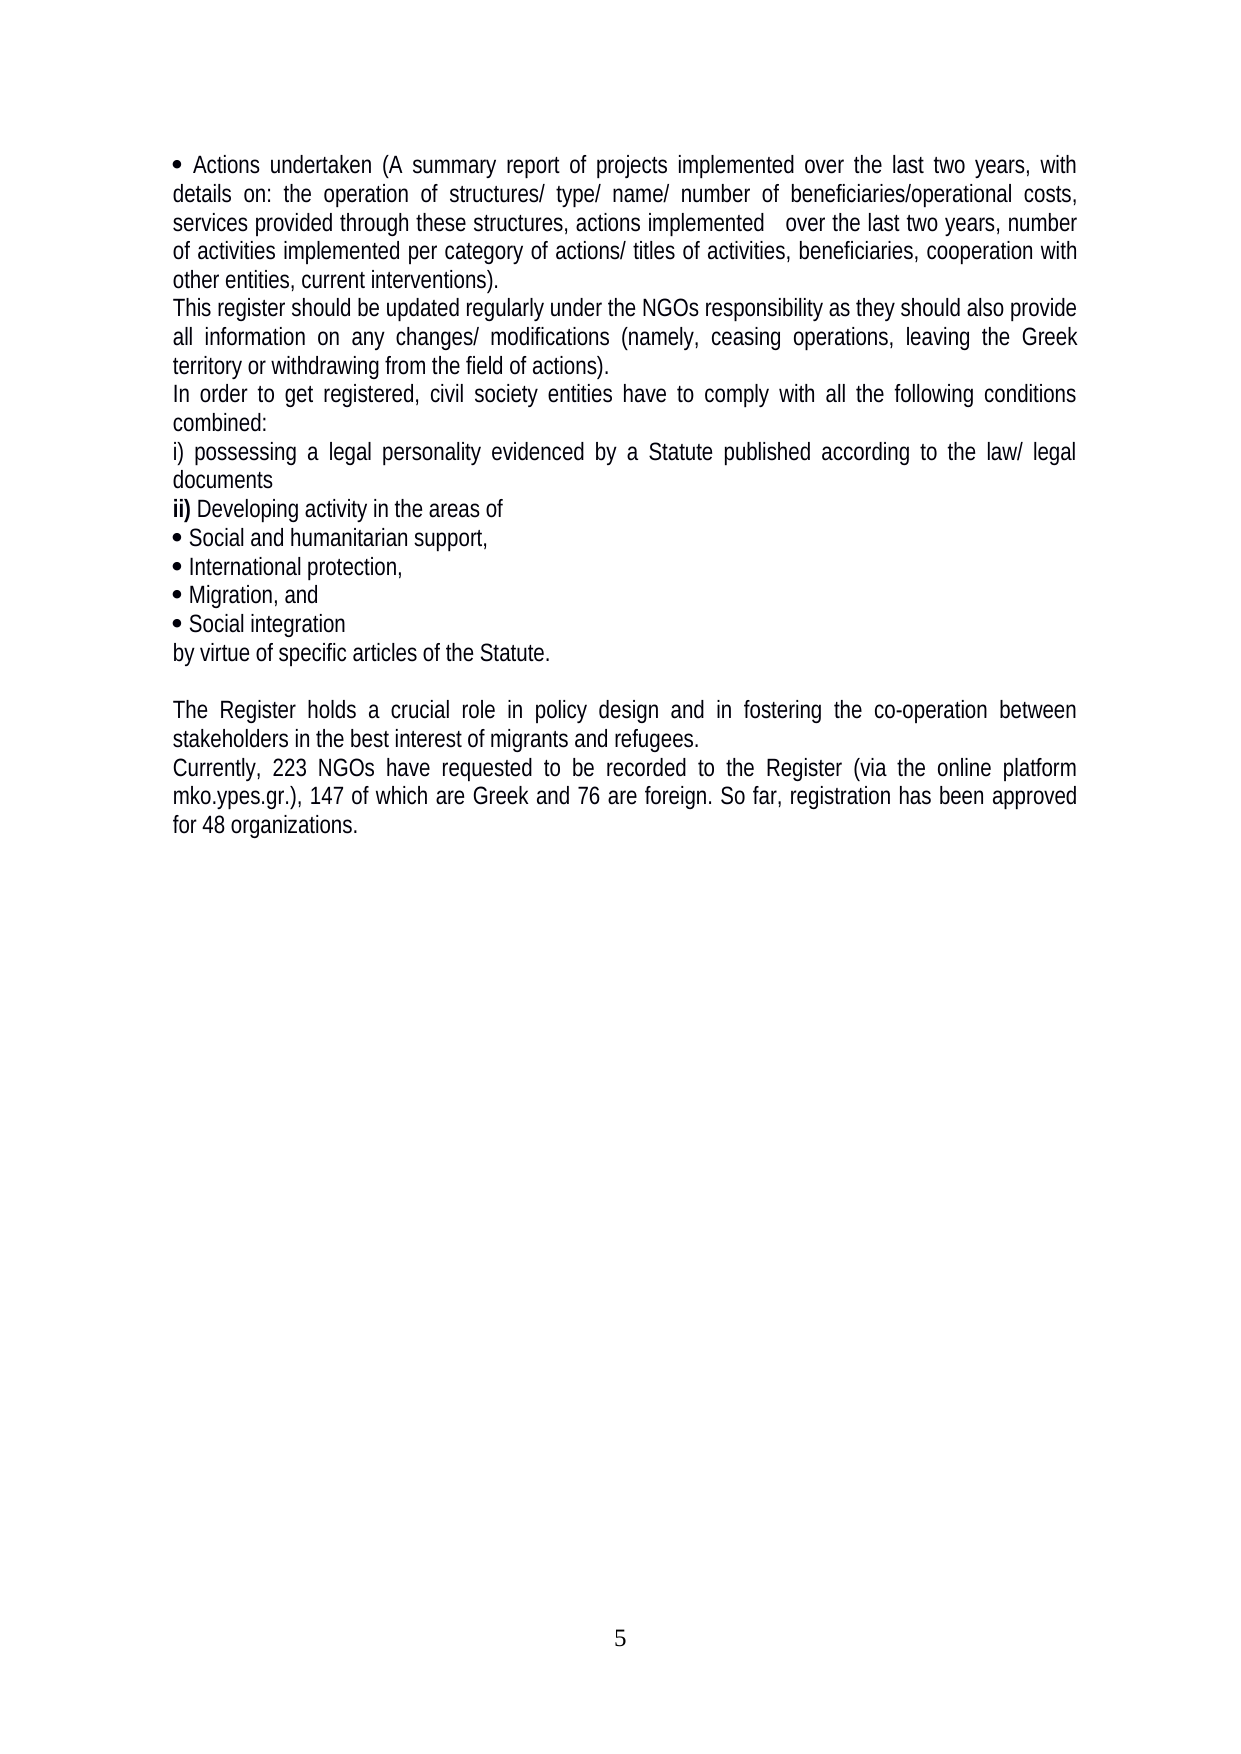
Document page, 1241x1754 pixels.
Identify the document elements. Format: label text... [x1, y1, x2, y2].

text i) possessing a legal personality evidenced by a Statute published according to the law/ legal documents [173, 437, 1079, 494]
text Social integration [173, 609, 1079, 638]
text In order to get registered, civil society entities have to comply with all the following conditions combined: [173, 379, 1079, 437]
text Actions undertaken (A summary report of projects implemented over the last two years, with details on: the operation of structures/ type/ name/ number of beneficiaries/operational costs, services provided through these structures, actions implemented over the last two years, number of activities implemented per category of actions/ titles of activities, beneficiaries, cooperation with other entities, current interventions). [173, 150, 1079, 293]
text This register should be updated regularly under the NGOs responsibility as they should also provide all information on any changes/ modifications (namely, ceasing operations, leaving the Greek territory or withdrawing from the field of actions). [173, 293, 1079, 379]
text Currently, 223 NGOs have requested to be recorded to the Register (via the online platform mko.ypes.gr.), 147 of which are Greek and 76 are foreign. So far, registration has been approved for 48 organizations. [173, 753, 1079, 838]
text ii) Developing activity in the areas of [173, 494, 1079, 523]
text by virtue of specific articles of the Statute. [173, 638, 1079, 667]
text The Register holds a crucial role in policy design and in fostering the co-operation between stakeholders in the best interest of migrants and refugees. [173, 695, 1079, 753]
text International protection, [173, 551, 1079, 580]
text Migration, and [173, 580, 1079, 609]
text Social and humanitarian support, [173, 523, 1079, 551]
